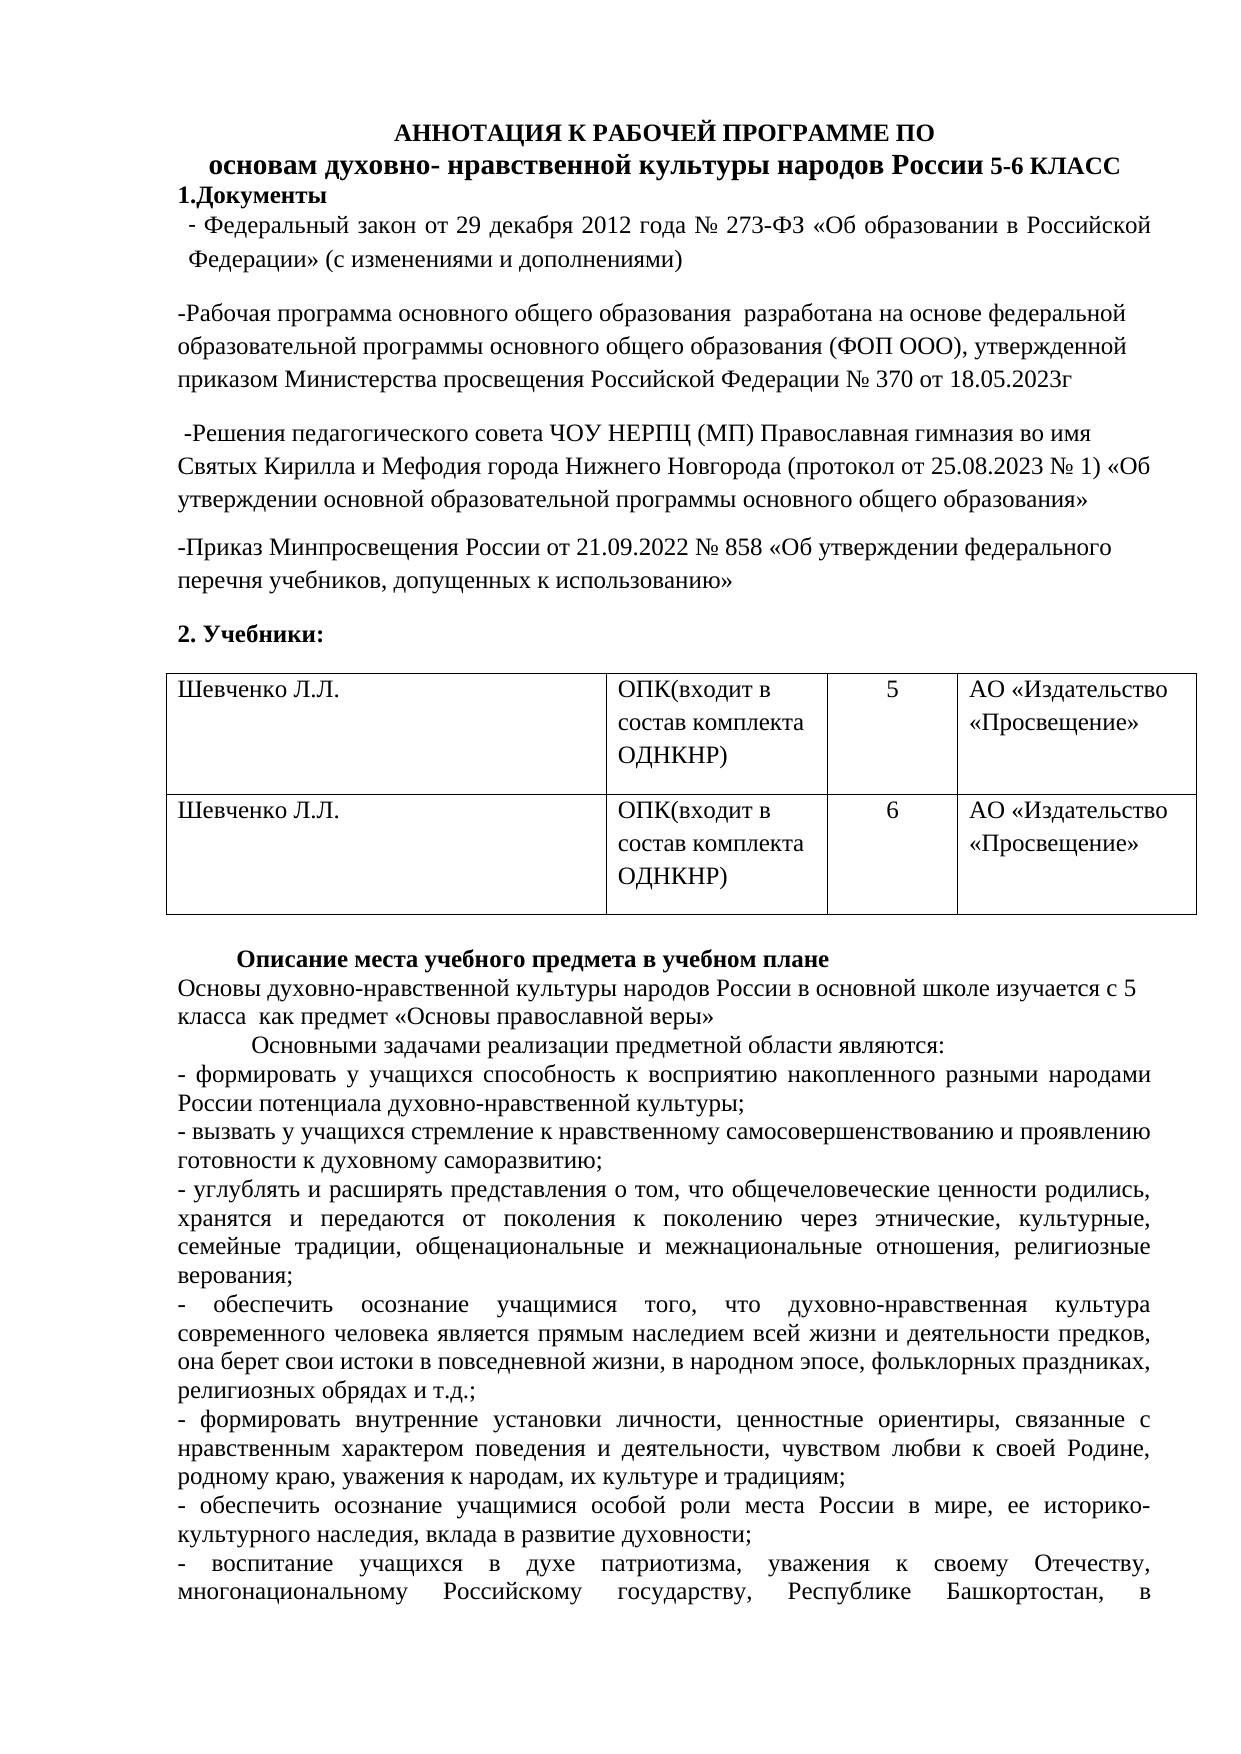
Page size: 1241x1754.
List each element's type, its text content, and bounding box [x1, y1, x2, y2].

text АННОТАЦИЯ К РАБОЧЕЙ ПРОГРАММЕ ПО [177, 118, 1152, 147]
text - Федеральный закон от 29 декабря 2012 года № 273-ФЗ «Об образовании в Российской Федерации» (с изменениями и дополнениями) [188, 209, 1152, 273]
text -Решения педагогического совета ЧОУ НЕРПЦ (МП) Православная гимназия во имя Святых Кирилла и Мефодия города Нижнего Новгорода (протокол от 25.08.2023 № 1) «Об утверждении основной образовательной программы основного общего образования» [177, 418, 1152, 512]
table_cell ОПК(входит в состав комплекта ОДНКНР) [607, 795, 827, 914]
text Описание места учебного предмета в учебном плане [177, 944, 1120, 973]
text - обеспечить осознание учащимися того, что духовно-нравственная культура современного человека является прямым наследием всей жизни и деятельности предков, она берет свои истоки в повседневной жизни, в народном эпосе, фольклорных праздниках, религиозных обрядах и т.д.; [177, 1289, 1152, 1404]
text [177, 1548, 1152, 1605]
table_header 5 [828, 674, 957, 794]
text Основы духовно-нравственной культуры народов России в основной школе изучается с 5 класса как предмет «Основы православной веры» [177, 973, 1152, 1030]
text - вызвать у учащихся стремление к нравственному самосовершенствованию и проявлению готовности к духовному саморазвитию; [177, 1116, 1152, 1174]
table_header Шевченко Л.Л. [167, 674, 606, 794]
table_cell Шевченко Л.Л. [167, 795, 606, 914]
table_header АО «Издательство «Просвещение» [958, 674, 1196, 794]
table_header ОПК(входит в состав комплекта ОДНКНР) [607, 674, 827, 794]
text - формировать у учащихся способность к восприятию накопленного разными народами России потенциала духовно-нравственной культуры; [177, 1059, 1152, 1116]
text - обеспечить осознание учащимися особой роли места России в мире, ее историко-культурного наследия, вклада в развитие духовности; [177, 1490, 1152, 1548]
text - формировать внутренние установки личности, ценностные ориентиры, связанные с нравственным характером поведения и деятельности, чувством любви к своей Родине, родному краю, уважения к народам, их культуре и традициям; [177, 1404, 1152, 1490]
table_cell АО «Издательство «Просвещение» [958, 795, 1196, 914]
text Основными задачами реализации предметной области являются: [177, 1030, 1152, 1059]
text -Приказ Минпросвещения России от 21.09.2022 № 858 «Об утверждении федерального перечня учебников, допущенных к использованию» [177, 532, 1152, 594]
text -Рабочая программа основного общего образования разработана на основе федеральной образовательной программы основного общего образования (ФОП ООО), утвержденной приказом Министерства просвещения Российской Федерации № 370 от 18.05.2023г [177, 298, 1152, 393]
text 1.Документы [177, 180, 1152, 209]
table_cell 6 [828, 795, 957, 914]
text - углублять и расширять представления о том, что общечеловеческие ценности родились, хранятся и передаются от поколения к поколению через этнические, культурные, семейные традиции, общенациональные и межнациональные отношения, религиозные верования; [177, 1174, 1152, 1289]
text основам духовно- нравственной культуры народов России 5-6 КЛАСС [177, 147, 1152, 180]
text 2. Учебники: [177, 619, 1152, 648]
